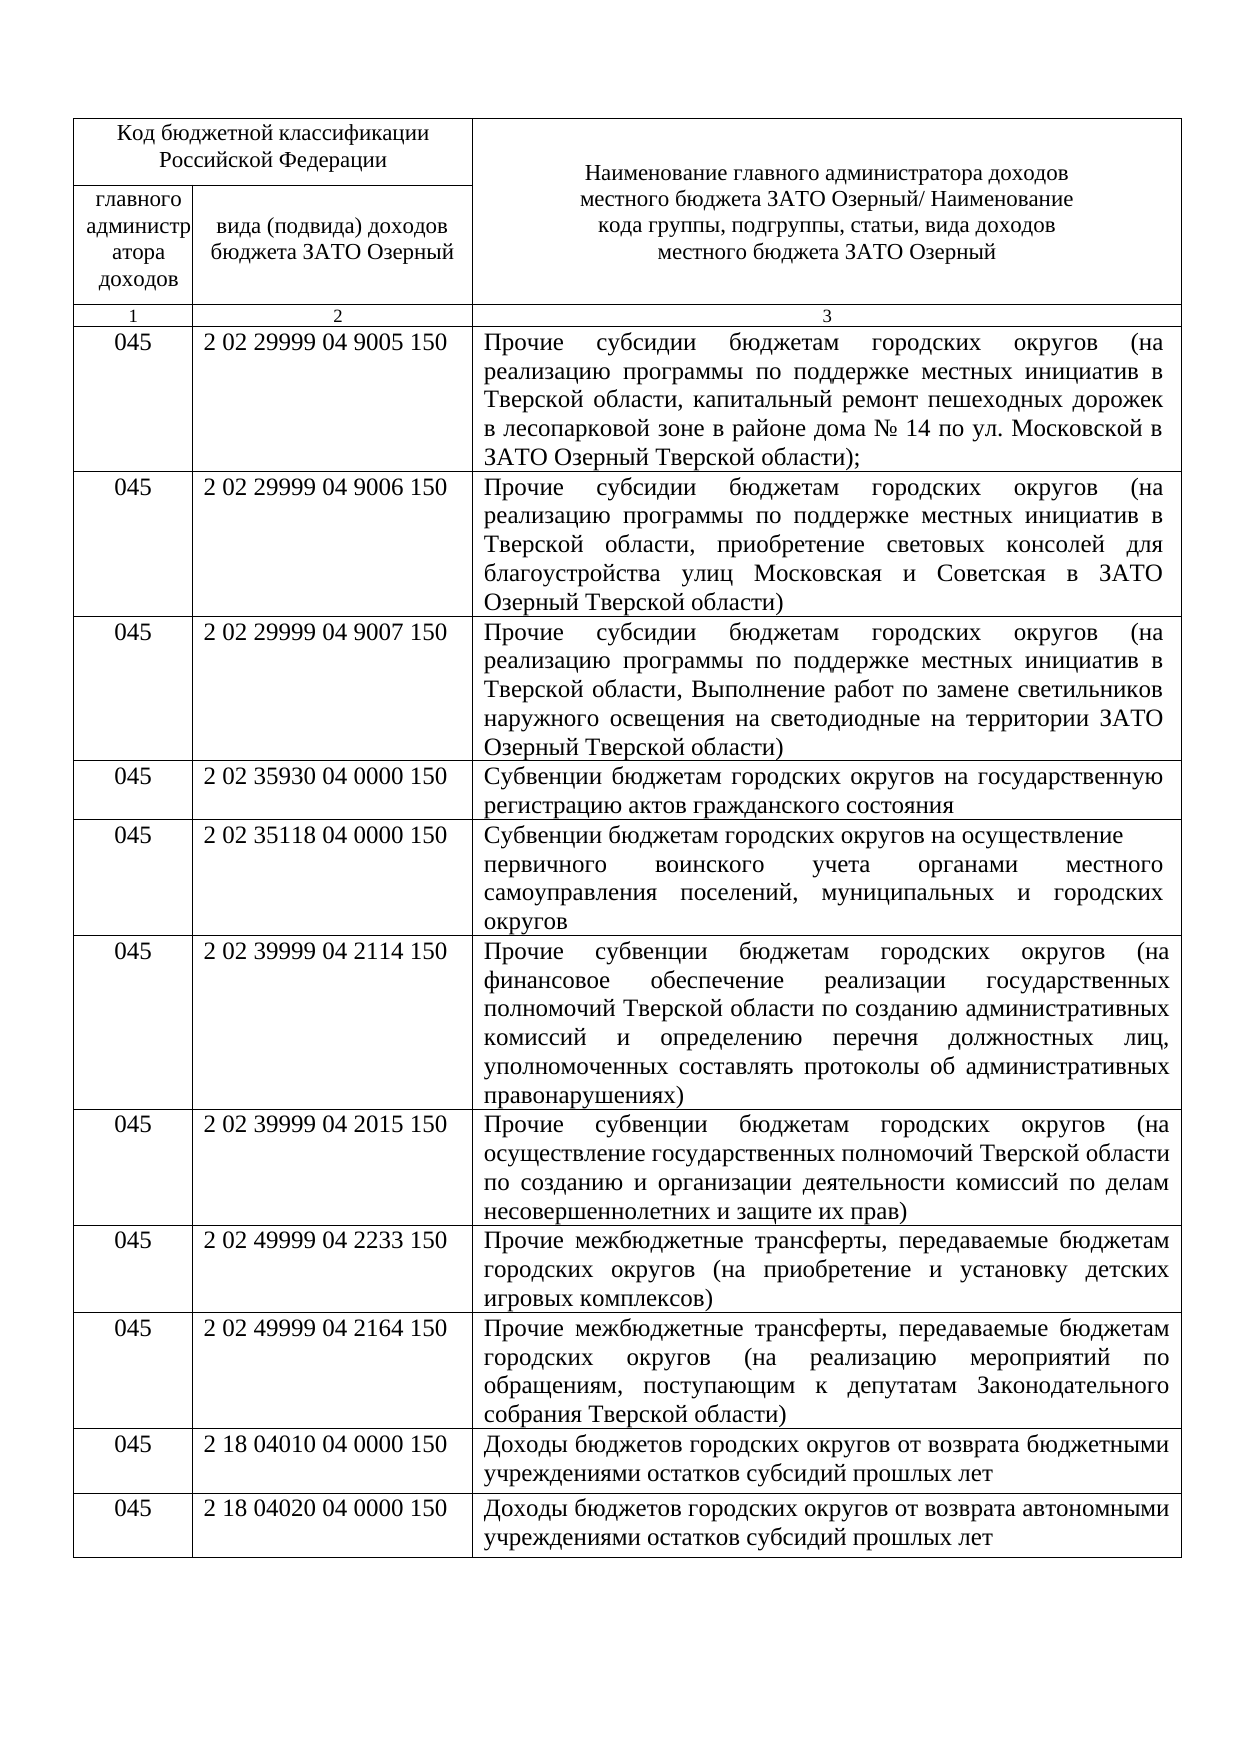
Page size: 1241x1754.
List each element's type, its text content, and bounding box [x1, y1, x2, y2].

table_cell 2 02 39999 04 2114 150 [193, 936, 472, 1108]
table_cell 045 [74, 472, 192, 616]
table_cell 045 [74, 936, 192, 1108]
table_cell Прочие межбюджетные трансферты, передаваемые бюджетам городских округов (на приобретение и установку детских игровых комплексов) [473, 1226, 1181, 1312]
table_cell Прочие межбюджетные трансферты, передаваемые бюджетам городских округов (на реализацию мероприятий по обращениям, поступающим к депутатам Законодательного собрания Тверской области) [473, 1313, 1181, 1428]
table_cell 045 [74, 1429, 192, 1492]
table_cell 3 [473, 305, 1181, 326]
table_cell 045 [74, 327, 192, 471]
table_cell 045 [74, 617, 192, 760]
table_cell 2 02 35930 04 0000 150 [193, 761, 472, 819]
table_cell 2 [193, 305, 472, 326]
table_cell 2 18 04010 04 0000 150 [193, 1429, 472, 1492]
table_cell 2 02 29999 04 9005 150 [193, 327, 472, 471]
table_cell Субвенции бюджетам городских округов на осуществление первичного воинского учета органами местного самоуправления поселений, муниципальных и городских округов [473, 820, 1181, 935]
table_cell 2 02 49999 04 2164 150 [193, 1313, 472, 1428]
table_cell Субвенции бюджетам городских округов на государственную регистрацию актов гражданского состояния [473, 761, 1181, 819]
table_cell Прочие субвенции бюджетам городских округов (на осуществление государственных полномочий Тверской области по созданию и организации деятельности комиссий по делам несовершеннолетних и защите их прав) [473, 1110, 1181, 1224]
table_header Наименование главного администратора доходов местного бюджета ЗАТО Озерный/ Наименование кода группы, подгруппы, статьи, вида доходов местного бюджета ЗАТО Озерный [473, 119, 1181, 303]
table_cell 2 02 29999 04 9006 150 [193, 472, 472, 616]
table_cell 045 [74, 820, 192, 935]
table_cell 045 [74, 1110, 192, 1224]
table_cell 045 [74, 1494, 192, 1557]
table_cell 2 18 04020 04 0000 150 [193, 1494, 472, 1557]
table_cell Прочие субсидии бюджетам городских округов (на реализацию программы по поддержке местных инициатив в Тверской области, капитальный ремонт пешеходных дорожек в лесопарковой зоне в районе дома № 14 по ул. Московской в ЗАТО Озерный Тверской области); [473, 327, 1181, 471]
table_cell главного администратора доходов [74, 186, 192, 303]
table_cell вида (подвида) доходов бюджета ЗАТО Озерный [193, 186, 472, 303]
table_cell 045 [74, 1226, 192, 1312]
table_cell 045 [74, 1313, 192, 1428]
table_cell 1 [74, 305, 192, 326]
table_cell Прочие субсидии бюджетам городских округов (на реализацию программы по поддержке местных инициатив в Тверской области, Выполнение работ по замене светильников наружного освещения на светодиодные на территории ЗАТО Озерный Тверской области) [473, 617, 1181, 760]
table_cell 045 [74, 761, 192, 819]
table_cell 2 02 49999 04 2233 150 [193, 1226, 472, 1312]
table_cell 2 02 29999 04 9007 150 [193, 617, 472, 760]
table_cell Прочие субсидии бюджетам городских округов (на реализацию программы по поддержке местных инициатив в Тверской области, приобретение световых консолей для благоустройства улиц Московская и Советская в ЗАТО Озерный Тверской области) [473, 472, 1181, 616]
table_cell 2 02 39999 04 2015 150 [193, 1110, 472, 1224]
table_cell Доходы бюджетов городских округов от возврата бюджетными учреждениями остатков субсидий прошлых лет [473, 1429, 1181, 1492]
table_cell Прочие субвенции бюджетам городских округов (на финансовое обеспечение реализации государственных полномочий Тверской области по созданию административных комиссий и определению перечня должностных лиц, уполномоченных составлять протоколы об административных правонарушениях) [473, 936, 1181, 1108]
table_header Код бюджетной классификации Российской Федерации [74, 119, 472, 184]
table_cell Доходы бюджетов городских округов от возврата автономными учреждениями остатков субсидий прошлых лет [473, 1494, 1181, 1557]
table_cell 2 02 35118 04 0000 150 [193, 820, 472, 935]
